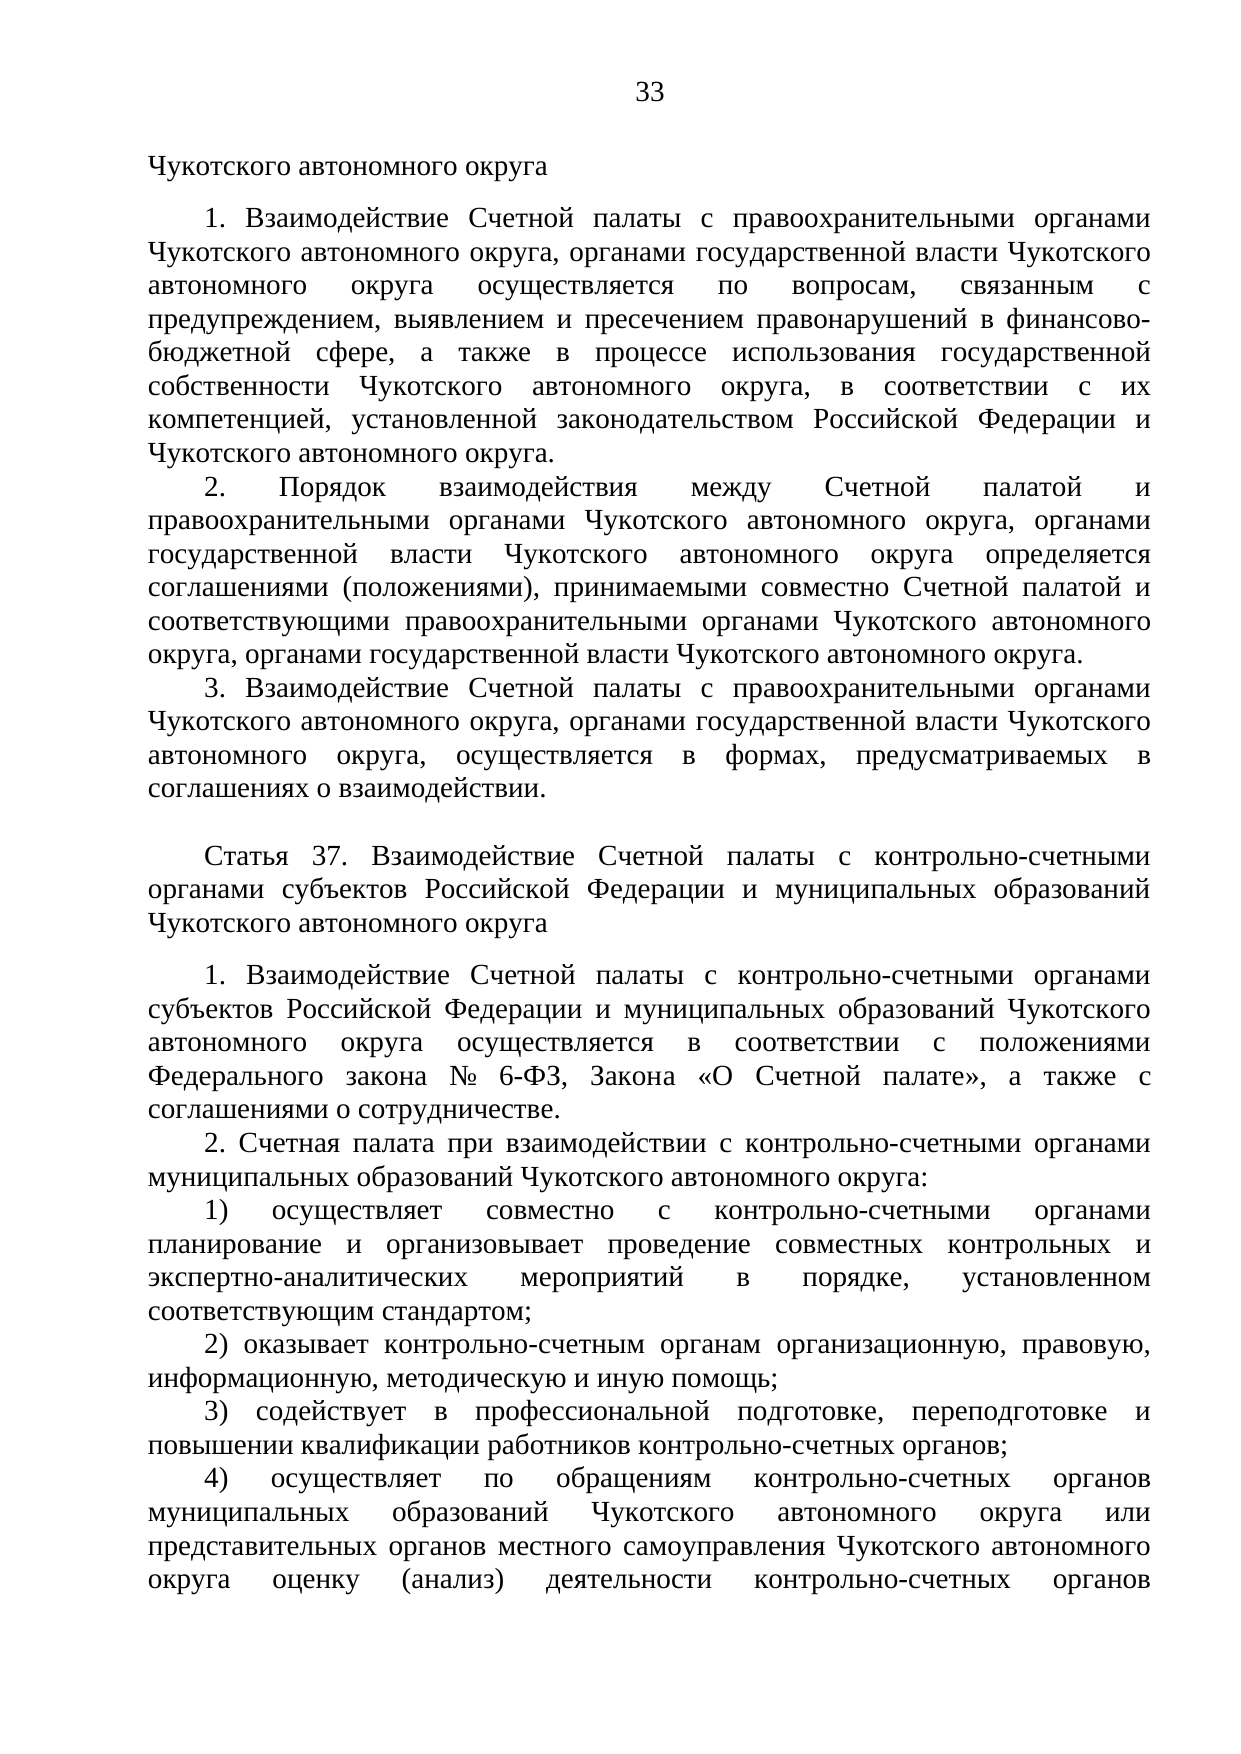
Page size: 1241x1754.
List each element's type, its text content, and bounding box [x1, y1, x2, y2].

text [148, 148, 1152, 181]
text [148, 1461, 1152, 1595]
text 1) осуществляет совместно с контрольно-счетными органами планирование и организовывает проведение совместных контрольных и экспертно-аналитических мероприятий в порядке, установленном соответствующим стандартом; [148, 1192, 1152, 1326]
text 2. Счетная палата при взаимодействии с контрольно-счетными органами муниципальных образований Чукотского автономного округа: [148, 1125, 1152, 1192]
text 1. Взаимодействие Счетной палаты с контрольно-счетными органами субъектов Российской Федерации и муниципальных образований Чукотского автономного округа осуществляется в соответствии с положениями Федерального закона № 6-ФЗ, Закона «О Счетной палате», а также с соглашениями о сотрудничестве. [148, 957, 1152, 1125]
text 1. Взаимодействие Счетной палаты с правоохранительными органами Чукотского автономного округа, органами государственной власти Чукотского автономного округа осуществляется по вопросам, связанным с предупреждением, выявлением и пресечением правонарушений в финансово-бюджетной сфере, а также в процессе использования государственной собственности Чукотского автономного округа, в соответствии с их компетенцией, установленной законодательством Российской Федерации и Чукотского автономного округа. [148, 200, 1152, 469]
text 3. Взаимодействие Счетной палаты с правоохранительными органами Чукотского автономного округа, органами государственной власти Чукотского автономного округа, осуществляется в формах, предусматриваемых в соглашениях о взаимодействии. [148, 670, 1152, 804]
text 2. Порядок взаимодействия между Счетной палатой и правоохранительными органами Чукотского автономного округа, органами государственной власти Чукотского автономного округа определяется соглашениями (положениями), принимаемыми совместно Счетной палатой и соответствующими правоохранительными органами Чукотского автономного округа, органами государственной власти Чукотского автономного округа. [148, 469, 1152, 670]
text 3) содействует в профессиональной подготовке, переподготовке и повышении квалификации работников контрольно-счетных органов; [148, 1393, 1152, 1461]
text Статья 37. Взаимодействие Счетной палаты с контрольно-счетными органами субъектов Российской Федерации и муниципальных образований Чукотского автономного округа [148, 838, 1152, 938]
text 2) оказывает контрольно-счетным органам организационную, правовую, информационную, методическую и иную помощь; [148, 1326, 1152, 1393]
